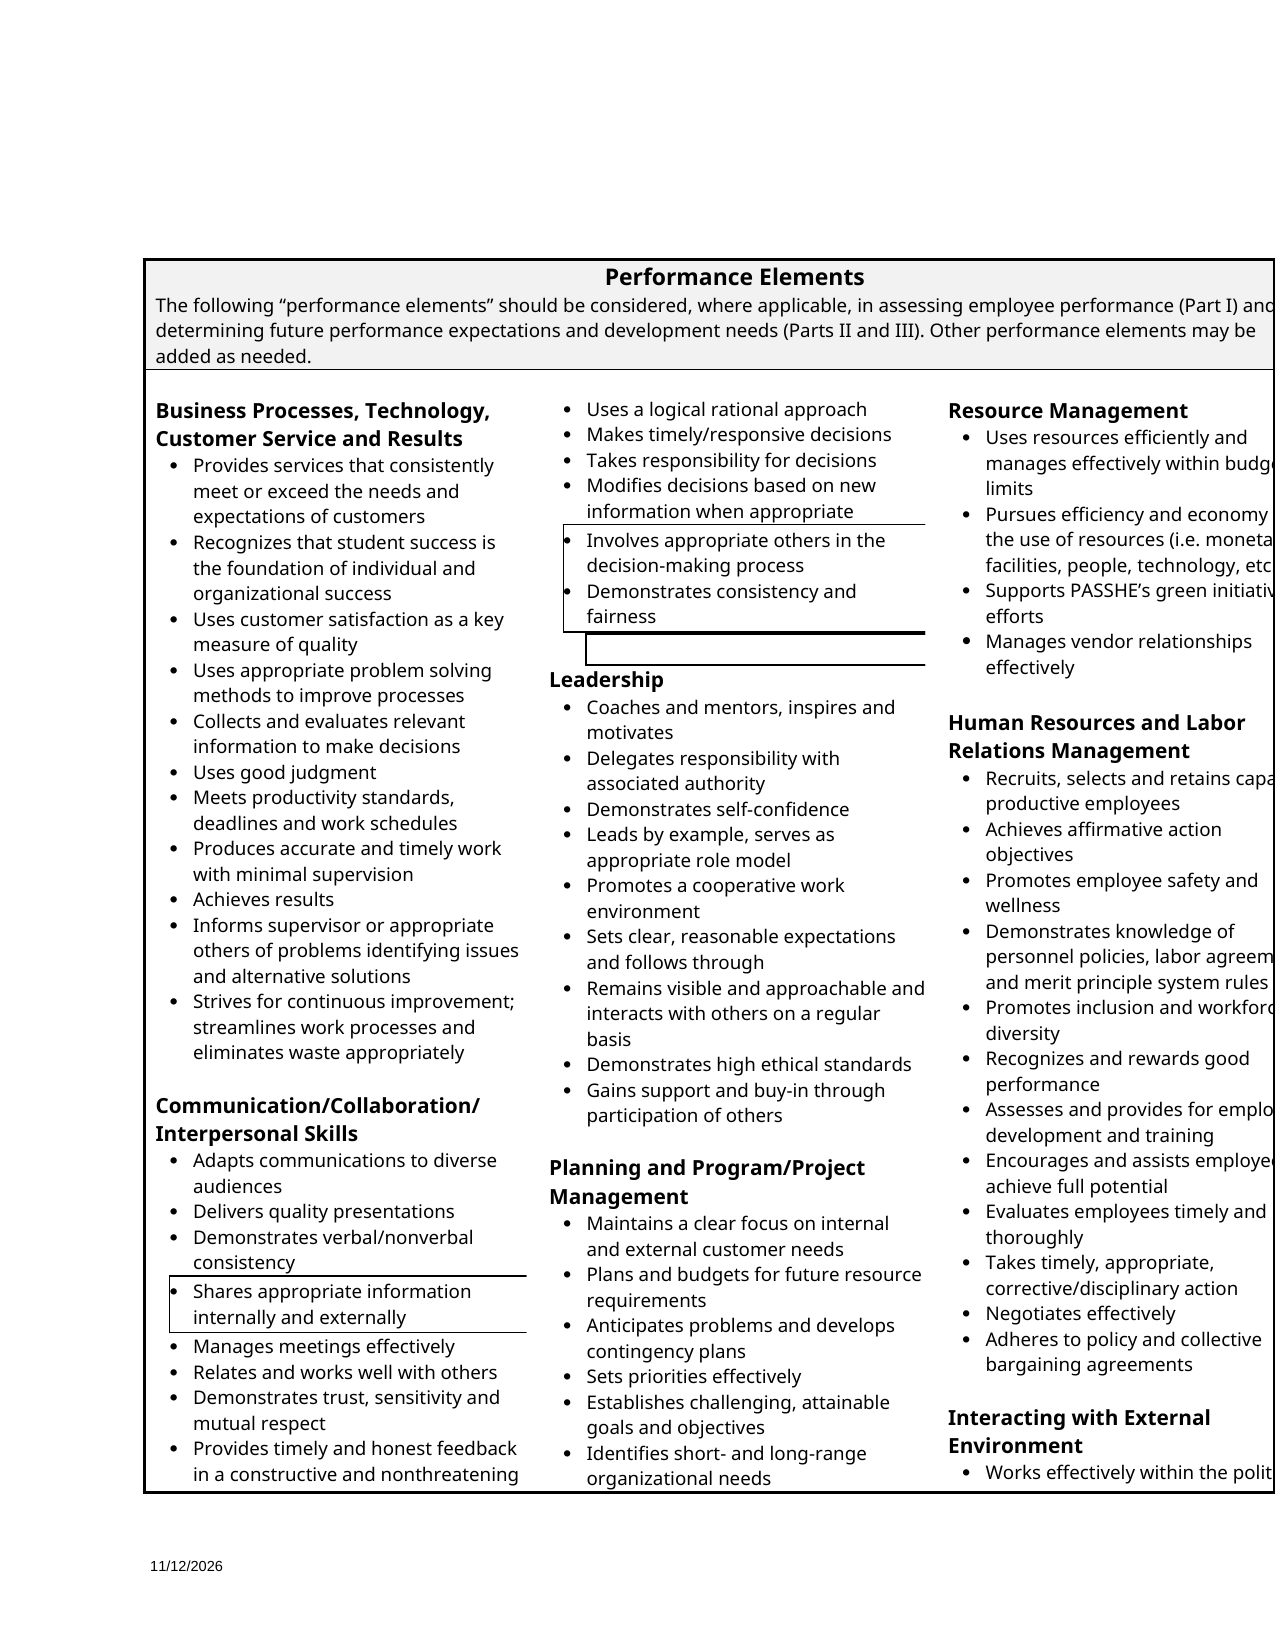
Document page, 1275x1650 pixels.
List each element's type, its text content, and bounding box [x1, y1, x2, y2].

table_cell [146, 370, 538, 1491]
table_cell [937, 370, 1273, 1491]
table_header Performance Elements The following “performance elements” should be considered, where applicable, in assessing employee performance (Part I) and determining future performance expectations and development needs (Parts II and III). Other performance elements may be added as needed. [146, 261, 1273, 369]
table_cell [538, 370, 937, 1491]
